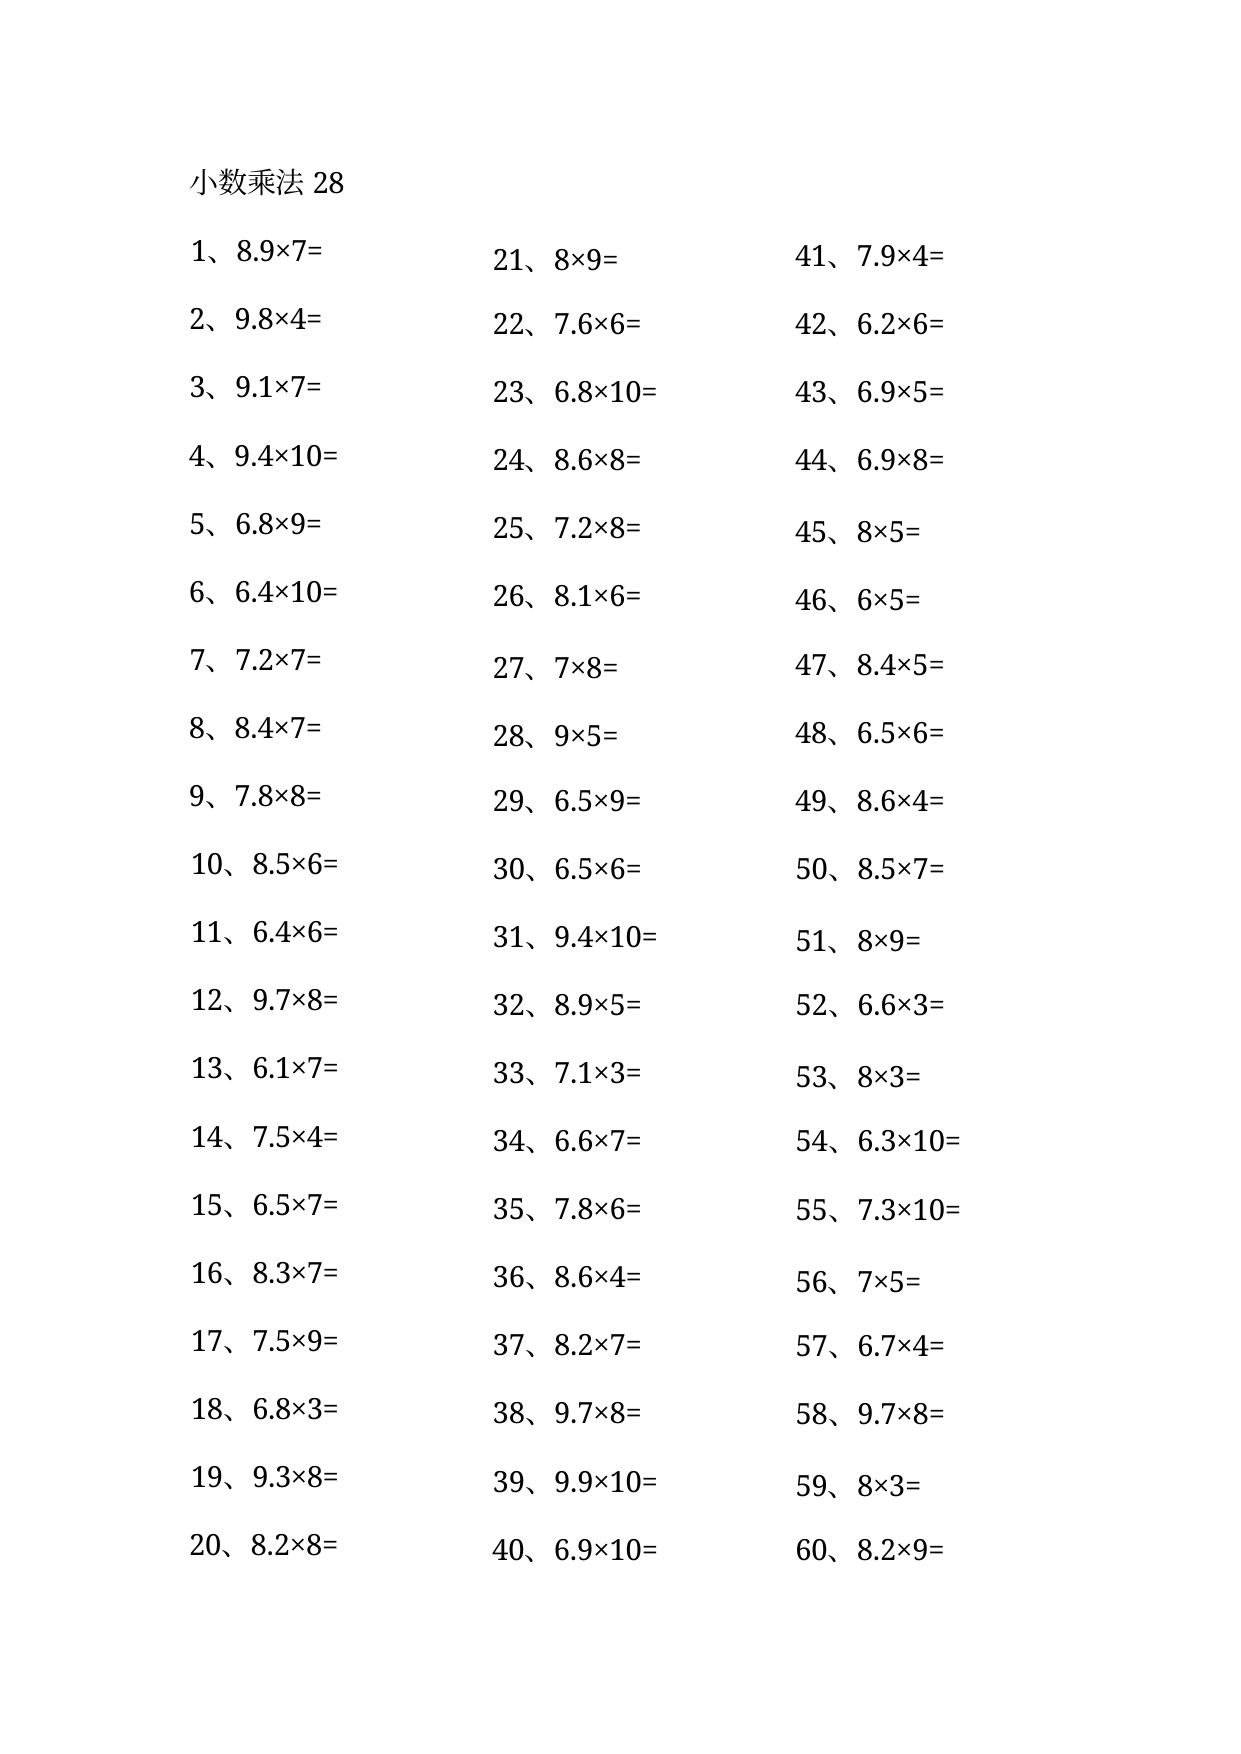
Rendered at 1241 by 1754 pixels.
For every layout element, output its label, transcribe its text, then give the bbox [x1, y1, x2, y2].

text 42、6.2×6= [736, 308, 1054, 341]
text 59、8×3= [736, 1471, 1054, 1502]
text 53、8×3= [736, 1062, 1054, 1094]
text 52、6.6×3= [736, 990, 1054, 1022]
text 45、8×5= [736, 517, 1054, 549]
text 23、6.8×10= [425, 377, 725, 409]
text 43、6.9×5= [736, 377, 1054, 409]
text 55、7.3×10= [736, 1194, 1054, 1226]
text 27、7×8= [425, 653, 725, 685]
text 50、8.5×7= [736, 853, 1054, 886]
text 56、7×5= [736, 1267, 1054, 1298]
text 38、9.7×8= [425, 1398, 725, 1430]
text 小数乘法 28 [186, 168, 415, 200]
text 60、8.2×9= [736, 1534, 1054, 1567]
text 34、6.6×7= [425, 1126, 725, 1158]
text 8、8.4×7= [186, 712, 415, 745]
text 30、6.5×6= [425, 853, 725, 886]
text 48、6.5×6= [736, 717, 1054, 750]
text 7、7.2×7= [186, 644, 415, 677]
text 35、7.8×6= [425, 1194, 725, 1226]
text 44、6.9×8= [736, 445, 1054, 477]
text 13、6.1×7= [186, 1053, 415, 1085]
text 51、8×9= [736, 926, 1054, 958]
text 18、6.8×3= [186, 1393, 415, 1426]
text 40、6.9×10= [425, 1534, 725, 1567]
text 14、7.5×4= [186, 1121, 415, 1153]
text 21、8×9= [425, 245, 725, 277]
text 9、7.8×8= [186, 781, 415, 813]
text 25、7.2×8= [425, 513, 725, 545]
text 20、8.2×8= [186, 1530, 415, 1562]
text 46、6×5= [736, 586, 1054, 617]
text 49、8.6×4= [736, 785, 1054, 818]
text 3、9.1×7= [186, 372, 415, 404]
text 36、8.6×4= [425, 1262, 725, 1294]
text 2、9.8×4= [186, 304, 415, 336]
text 12、9.7×8= [186, 985, 415, 1017]
text 17、7.5×9= [186, 1325, 415, 1358]
text 28、9×5= [425, 722, 725, 753]
text 10、8.5×6= [186, 849, 415, 881]
text 41、7.9×4= [736, 241, 1054, 273]
text 33、7.1×3= [425, 1057, 725, 1090]
text 16、8.3×7= [186, 1257, 415, 1290]
text 47、8.4×5= [736, 649, 1054, 682]
text 32、8.9×5= [425, 989, 725, 1022]
text 1、8.9×7= [186, 236, 415, 268]
text 29、6.5×9= [425, 785, 725, 817]
text 6、6.4×10= [186, 576, 415, 609]
text 24、8.6×8= [425, 445, 725, 477]
text 39、9.9×10= [425, 1466, 725, 1498]
text 19、9.3×8= [186, 1462, 415, 1494]
text 4、9.4×10= [186, 440, 415, 472]
text 57、6.7×4= [736, 1330, 1054, 1363]
text 58、9.7×8= [736, 1398, 1054, 1431]
text 11、6.4×6= [186, 917, 415, 949]
text 37、8.2×7= [425, 1330, 725, 1362]
text 22、7.6×6= [425, 309, 725, 341]
text 5、6.8×9= [186, 508, 415, 541]
text 15、6.5×7= [186, 1189, 415, 1222]
text 31、9.4×10= [425, 921, 725, 954]
text 26、8.1×6= [425, 581, 725, 613]
text 54、6.3×10= [736, 1126, 1054, 1158]
